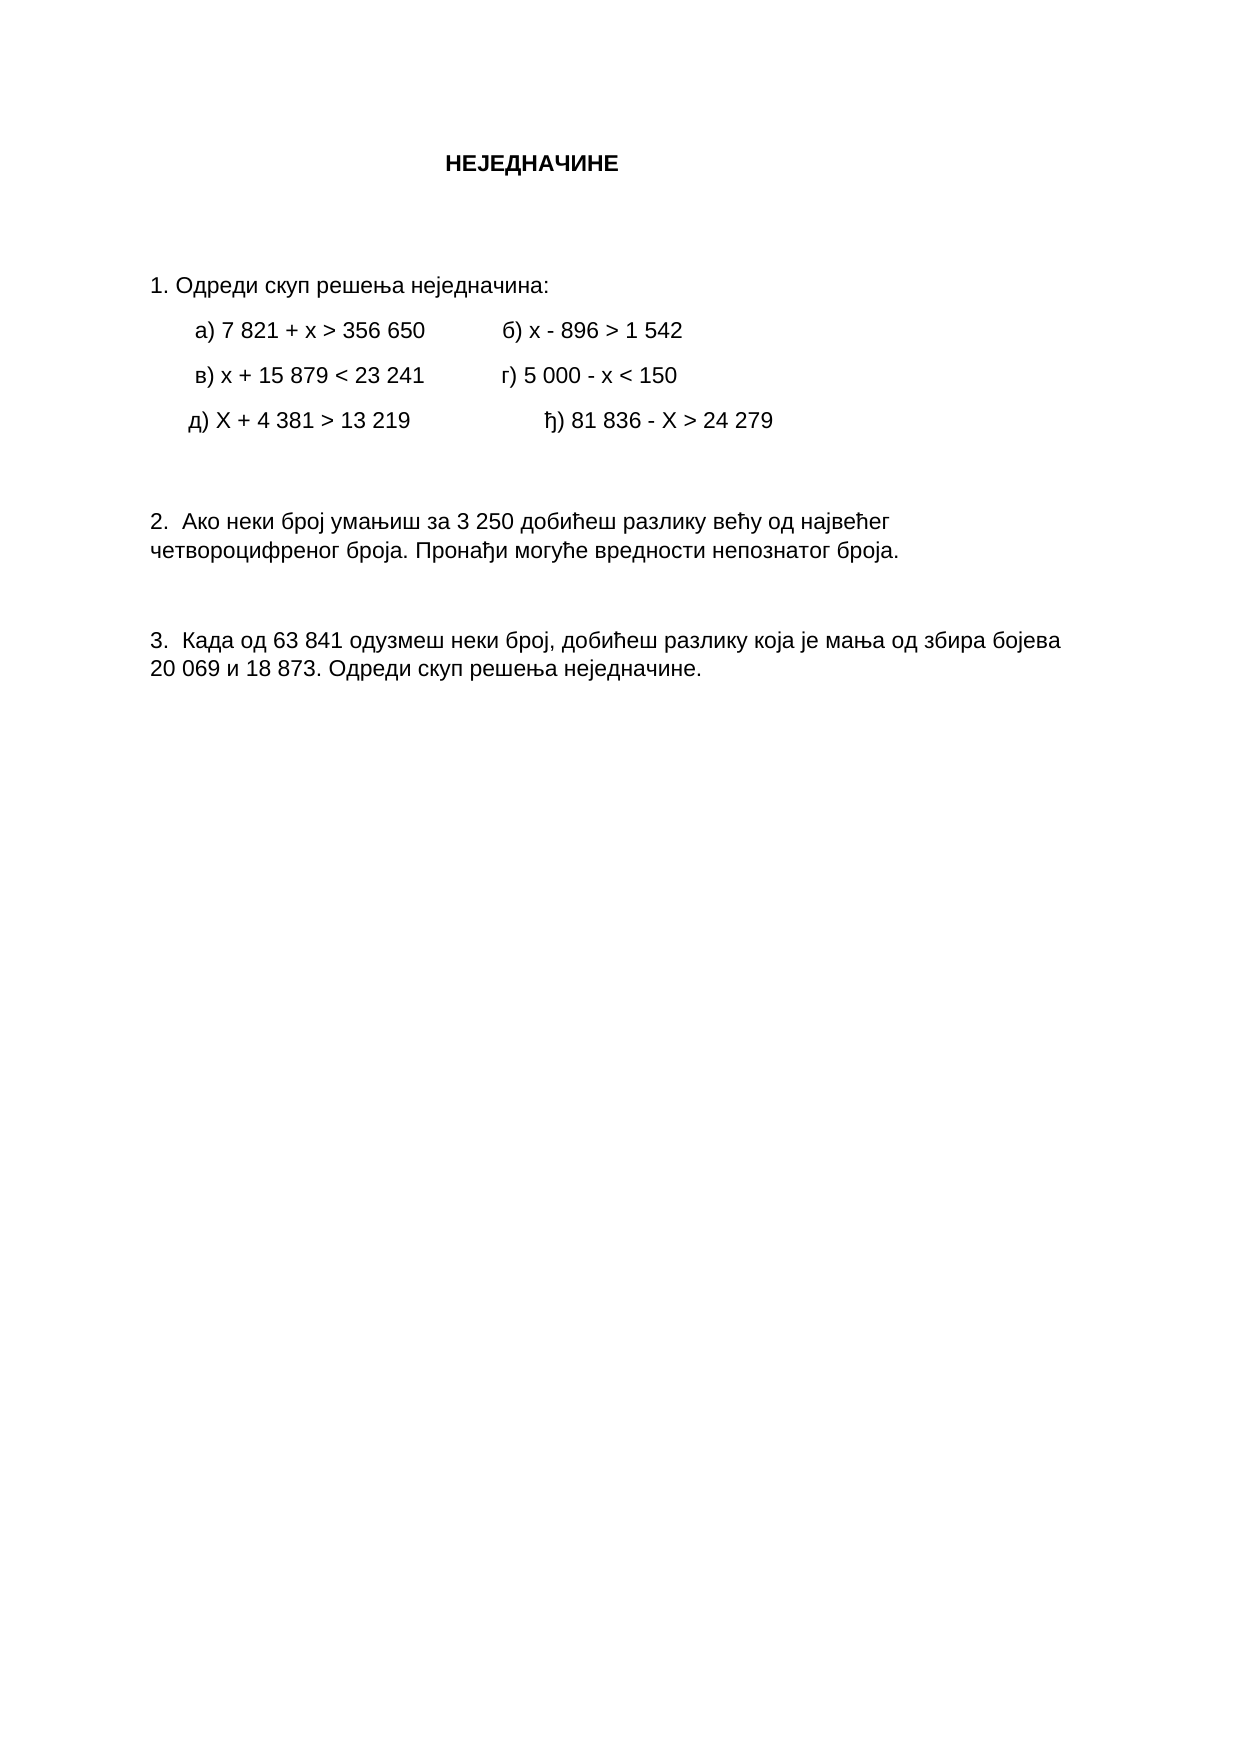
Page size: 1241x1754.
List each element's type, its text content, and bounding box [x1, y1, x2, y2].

text в) x + 15 879 < 23 241 г) 5 000 - x < 150 [150, 362, 914, 388]
text д) Х + 4 381 > 13 219 ђ) 81 836 - Х > 24 279 [150, 407, 1090, 433]
text а) 7 821 + x > 356 650 б) x - 896 > 1 542 [150, 317, 914, 343]
text 2. Ако неки број умањиш за 3 250 добићеш разлику већу од највећег четвороцифреног броја. Пронађи могуће вредности непознатог броја. [150, 508, 1084, 563]
text 1. Одреди скуп решења неједначина: [150, 272, 914, 298]
text 3. Када од 63 841 одузмеш неки број, добићеш разлику која је мања од збира бојева 20 069 и 18 873. Одреди скуп решења неједначине. [150, 627, 1090, 682]
text НЕЈЕДНАЧИНЕ [150, 150, 914, 176]
